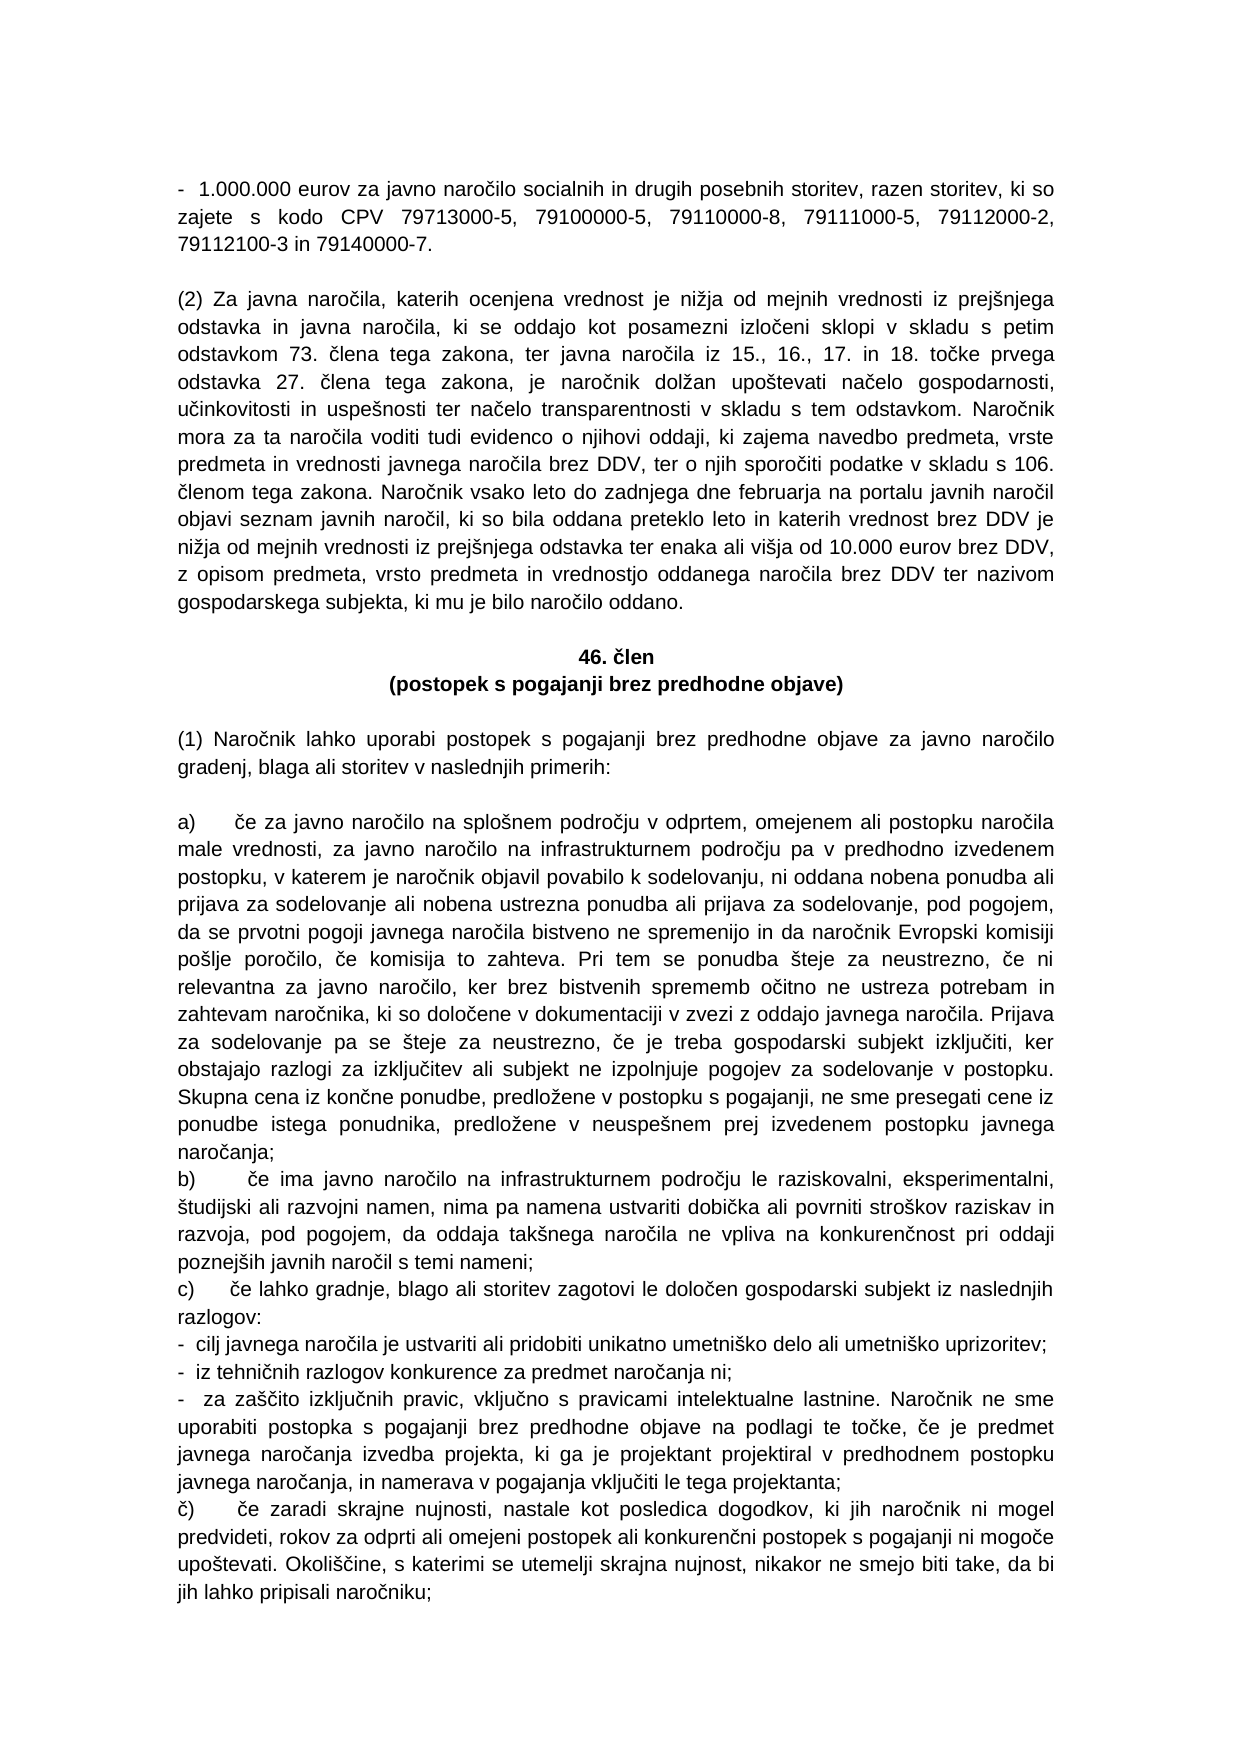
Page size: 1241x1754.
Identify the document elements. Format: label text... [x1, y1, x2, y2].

text a) če za javno naročilo na splošnem področju v odprtem, omejenem ali postopku naročila male vrednosti, za javno naročilo na infrastrukturnem področju pa v predhodno izvedenem postopku, v katerem je naročnik objavil povabilo k sodelovanju, ni oddana nobena ponudba ali prijava za sodelovanje ali nobena ustrezna ponudba ali prijava za sodelovanje, pod pogojem, da se prvotni pogoji javnega naročila bistveno ne spremenijo in da naročnik Evropski komisiji pošlje poročilo, če komisija to zahteva. Pri tem se ponudba šteje za neustrezno, če ni relevantna za javno naročilo, ker brez bistvenih sprememb očitno ne ustreza potrebam in zahtevam naročnika, ki so določene v dokumentaciji v zvezi z oddajo javnega naročila. Prijava za sodelovanje pa se šteje za neustrezno, če je treba gospodarski subjekt izključiti, ker obstajajo razlogi za izključitev ali subjekt ne izpolnjuje pogojev za sodelovanje v postopku. Skupna cena iz končne ponudbe, predložene v postopku s pogajanji, ne sme presegati cene iz ponudbe istega ponudnika, predložene v neuspešnem prej izvedenem postopku javnega naročanja; [177, 810, 1056, 1164]
text č) če zaradi skrajne nujnosti, nastale kot posledica dogodkov, ki jih naročnik ni mogel predvideti, rokov za odprti ali omejeni postopek ali konkurenčni postopek s pogajanji ni mogoče upoštevati. Okoliščine, s katerimi se utemelji skrajna nujnost, nikakor ne smejo biti take, da bi jih lahko pripisali naročniku; [177, 1497, 1056, 1604]
text - 1.000.000 eurov za javno naročilo socialnih in drugih posebnih storitev, razen storitev, ki so zajete s kodo CPV 79713000-5, 79100000-5, 79110000-8, 79111000-5, 79112000-2, 79112100-3 in 79140000-7. [177, 177, 1056, 256]
text c) če lahko gradnje, blago ali storitev zagotovi le določen gospodarski subjekt iz naslednjih razlogov: [177, 1277, 1056, 1329]
text b) če ima javno naročilo na infrastrukturnem področju le raziskovalni, eksperimentalni, študijski ali razvojni namen, nima pa namena ustvariti dobička ali povrniti stroškov raziskav in razvoja, pod pogojem, da oddaja takšnega naročila ne vpliva na konkurenčnost pri oddaji poznejših javnih naročil s temi nameni; [177, 1167, 1056, 1274]
text (2) Za javna naročila, katerih ocenjena vrednost je nižja od mejnih vrednosti iz prejšnjega odstavka in javna naročila, ki se oddajo kot posamezni izločeni sklopi v skladu s petim odstavkom 73. člena tega zakona, ter javna naročila iz 15., 16., 17. in 18. točke prvega odstavka 27. člena tega zakona, je naročnik dolžan upoštevati načelo gospodarnosti, učinkovitosti in uspešnosti ter načelo transparentnosti v skladu s tem odstavkom. Naročnik mora za ta naročila voditi tudi evidenco o njihovi oddaji, ki zajema navedbo predmeta, vrste predmeta in vrednosti javnega naročila brez DDV, ter o njih sporočiti podatke v skladu s 106. členom tega zakona. Naročnik vsako leto do zadnjega dne februarja na portalu javnih naročil objavi seznam javnih naročil, ki so bila oddana preteklo leto in katerih vrednost brez DDV je nižja od mejnih vrednosti iz prejšnjega odstavka ter enaka ali višja od 10.000 eurov brez DDV, z opisom predmeta, vrsto predmeta in vrednostjo oddanega naročila brez DDV ter nazivom gospodarskega subjekta, ki mu je bilo naročilo oddano. [177, 287, 1056, 614]
text 46. člen [177, 645, 1056, 669]
text (1) Naročnik lahko uporabi postopek s pogajanji brez predhodne objave za javno naročilo gradenj, blaga ali storitev v naslednjih primerih: [177, 727, 1056, 779]
text (postopek s pogajanji brez predhodne objave) [177, 672, 1056, 696]
text - cilj javnega naročila je ustvariti ali pridobiti unikatno umetniško delo ali umetniško uprizoritev; [177, 1332, 1056, 1356]
text - za zaščito izključnih pravic, vključno s pravicami intelektualne lastnine. Naročnik ne sme uporabiti postopka s pogajanji brez predhodne objave na podlagi te točke, če je predmet javnega naročanja izvedba projekta, ki ga je projektant projektiral v predhodnem postopku javnega naročanja, in namerava v pogajanja vključiti le tega projektanta; [177, 1387, 1056, 1494]
text - iz tehničnih razlogov konkurence za predmet naročanja ni; [177, 1360, 1056, 1384]
